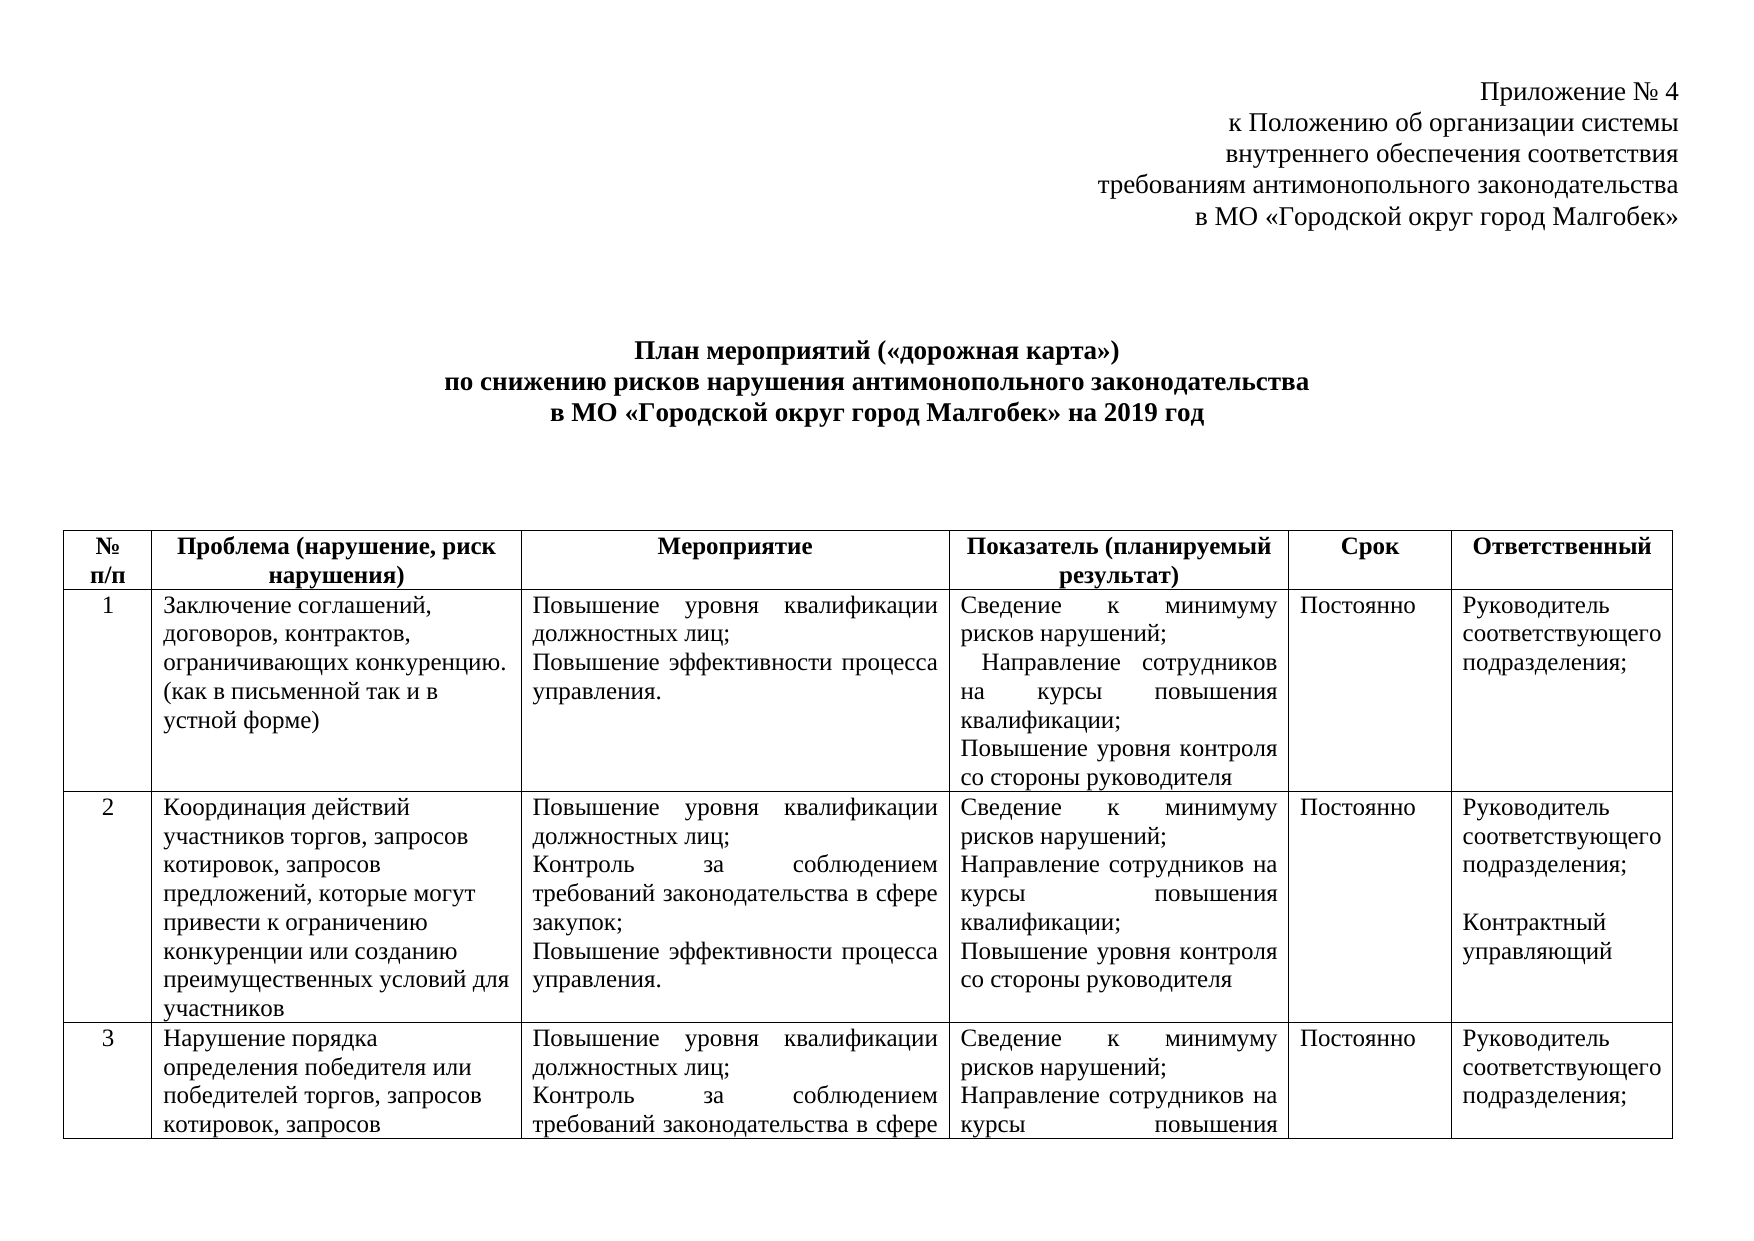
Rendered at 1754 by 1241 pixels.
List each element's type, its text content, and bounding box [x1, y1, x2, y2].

text Приложение № 4 [75, 75, 1679, 106]
text по снижению рисков нарушения антимонопольного законодательства [75, 365, 1679, 396]
table_cell 3 [64, 1023, 151, 1138]
text внутреннего обеспечения соответствия [75, 137, 1679, 168]
text в МО «Городской округ город Малгобек» [75, 199, 1679, 231]
text требованиям антимонопольного законодательства [75, 168, 1679, 199]
table_cell Руководитель соответствующего подразделения; Контрактный управляющий [1452, 792, 1672, 1022]
table_header Ответственный [1452, 531, 1672, 589]
table_cell Руководитель соответствующего подразделения; [1452, 590, 1672, 791]
table_cell 2 [64, 792, 151, 1022]
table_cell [1452, 1023, 1672, 1138]
table_header № п/п [64, 531, 151, 589]
table_cell Координация действий участников торгов, запросов котировок, запросов предложений, которые могут привести к ограничению конкуренции или созданию преимущественных условий для участников [152, 792, 521, 1022]
table_cell Постоянно [1289, 1023, 1451, 1138]
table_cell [950, 1023, 1288, 1138]
table_cell Повышение уровня квалификации должностных лиц; Повышение эффективности процесса управления. [522, 590, 949, 791]
table_header Показатель (планируемый результат) [950, 531, 1288, 589]
table_cell Сведение к минимуму рисков нарушений; Направление сотрудников на курсы повышения квалификации; Повышение уровня контроля со стороны руководителя [950, 792, 1288, 1022]
text в МО «Городской округ город Малгобек» на 2019 год [75, 396, 1679, 427]
table_cell Заключение соглашений, договоров, контрактов, ограничивающих конкуренцию. (как в письменной так и в устной форме) [152, 590, 521, 791]
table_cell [522, 1023, 949, 1138]
text к Положению об организации системы [75, 106, 1679, 137]
table_header Мероприятие [522, 531, 949, 589]
table_cell 1 [64, 590, 151, 791]
text План мероприятий («дорожная карта») [75, 334, 1679, 365]
table_header Проблема (нарушение, риск нарушения) [152, 531, 521, 589]
table_cell Сведение к минимуму рисков нарушений; Направление сотрудников на курсы повышения квалификации; Повышение уровня контроля со стороны руководителя [950, 590, 1288, 791]
table_cell Постоянно [1289, 792, 1451, 1022]
table_cell Постоянно [1289, 590, 1451, 791]
table_header Срок [1289, 531, 1451, 589]
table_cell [152, 1023, 521, 1138]
